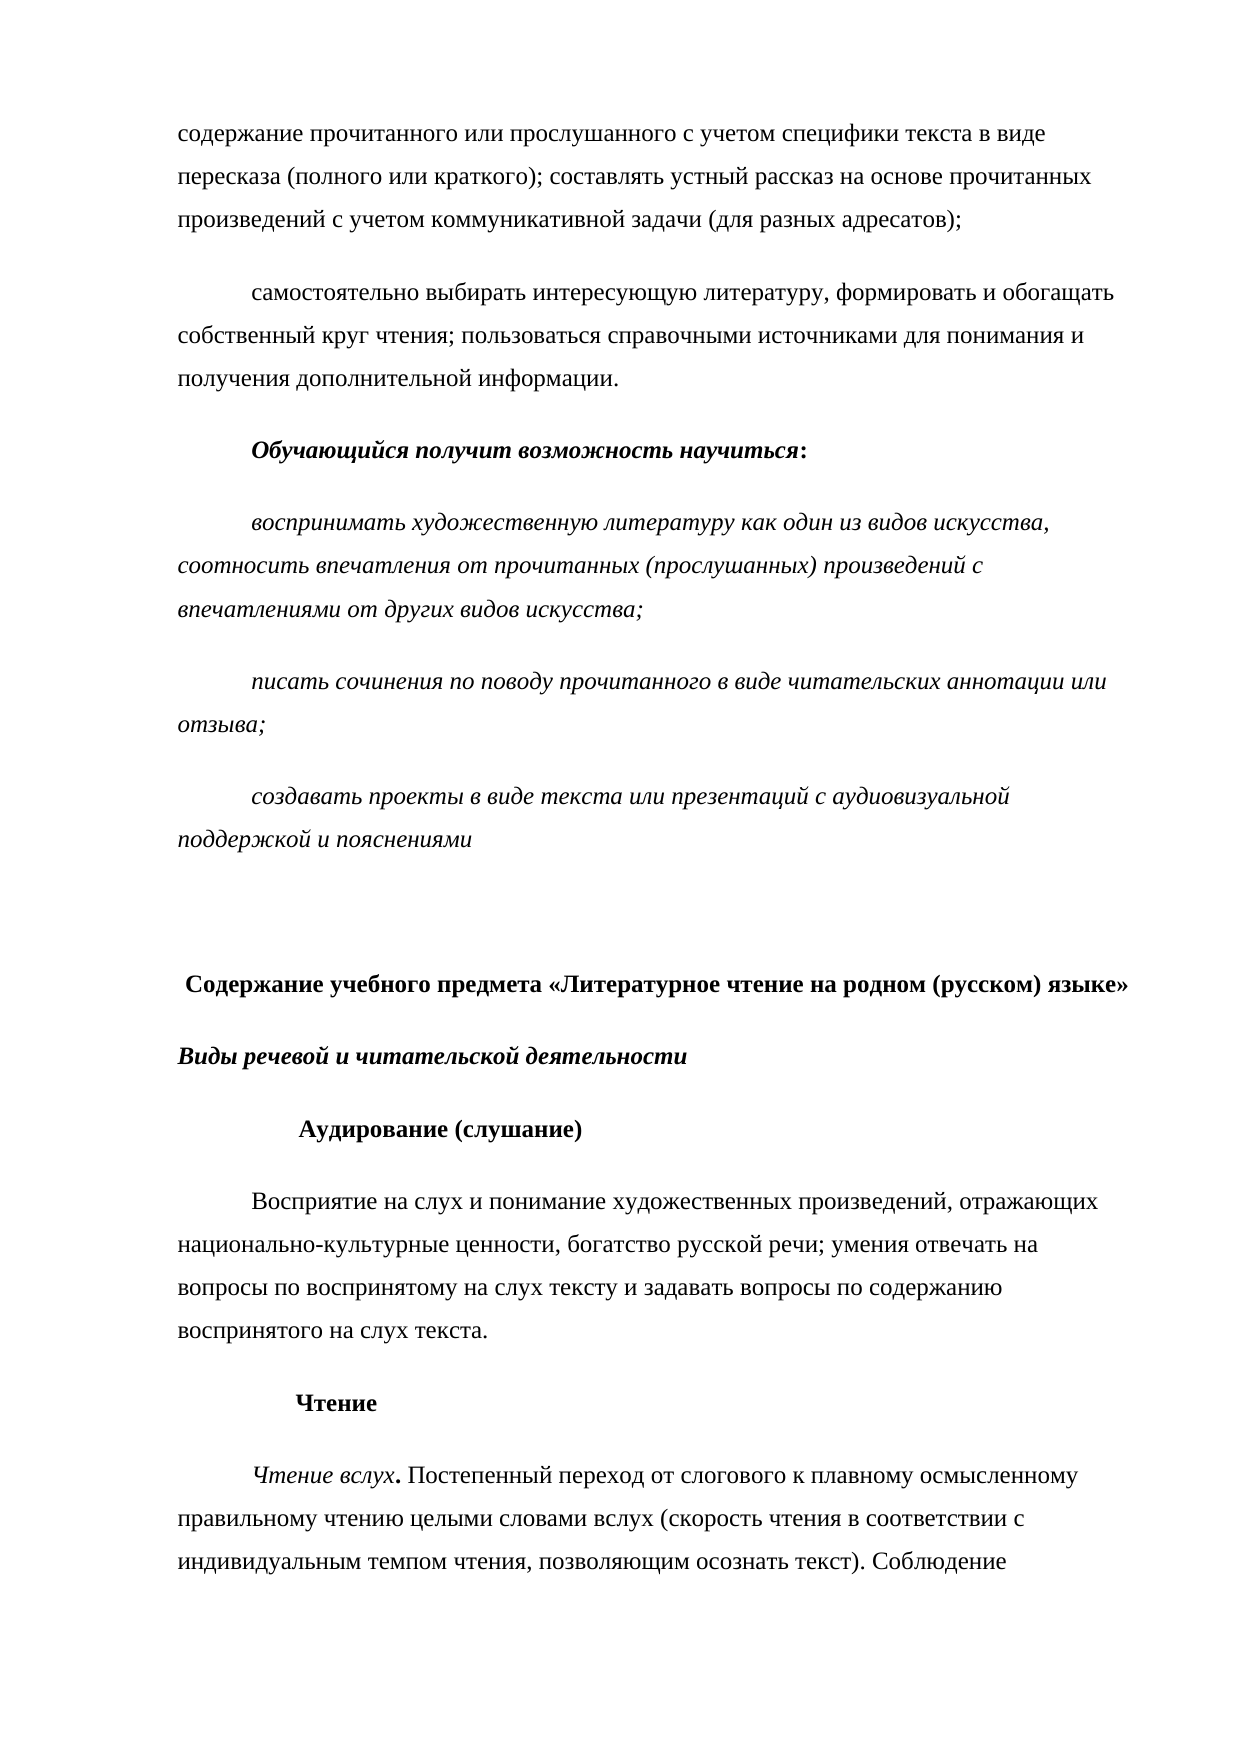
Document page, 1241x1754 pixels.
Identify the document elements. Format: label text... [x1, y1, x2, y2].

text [177, 1460, 1124, 1575]
text самостоятельно выбирать интересующую литературу, формировать и обогащать собственный круг чтения; пользоваться справочными источниками для понимания и получения дополнительной информации. [177, 277, 1152, 392]
text Обучающийся получит возможность научиться: [177, 435, 1103, 464]
text создавать проекты в виде текста или презентаций с аудиовизуальной поддержкой и пояснениями [177, 781, 1124, 853]
text Восприятие на слух и понимание художественных произведений, отражающих национально-культурные ценности, богатство русской речи; умения отвечать на вопросы по воспринятому на слух тексту и задавать вопросы по содержанию воспринятого на слух текста. [177, 1186, 1124, 1344]
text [177, 118, 1152, 233]
text Чтение [295, 1388, 1152, 1416]
text писать сочинения по поводу прочитанного в виде читательских аннотации или отзыва; [177, 666, 1124, 738]
text Виды речевой и читательской деятельности [177, 1041, 1166, 1070]
text Содержание учебного предмета «Литературное чтение на родном (русском) языке» [162, 969, 1152, 998]
text Аудирование (слушание) [298, 1114, 736, 1142]
text воспринимать художественную литературу как один из видов искусства, соотносить впечатления от прочитанных (прослушанных) произведений с впечатлениями от других видов искусства; [177, 507, 1124, 622]
